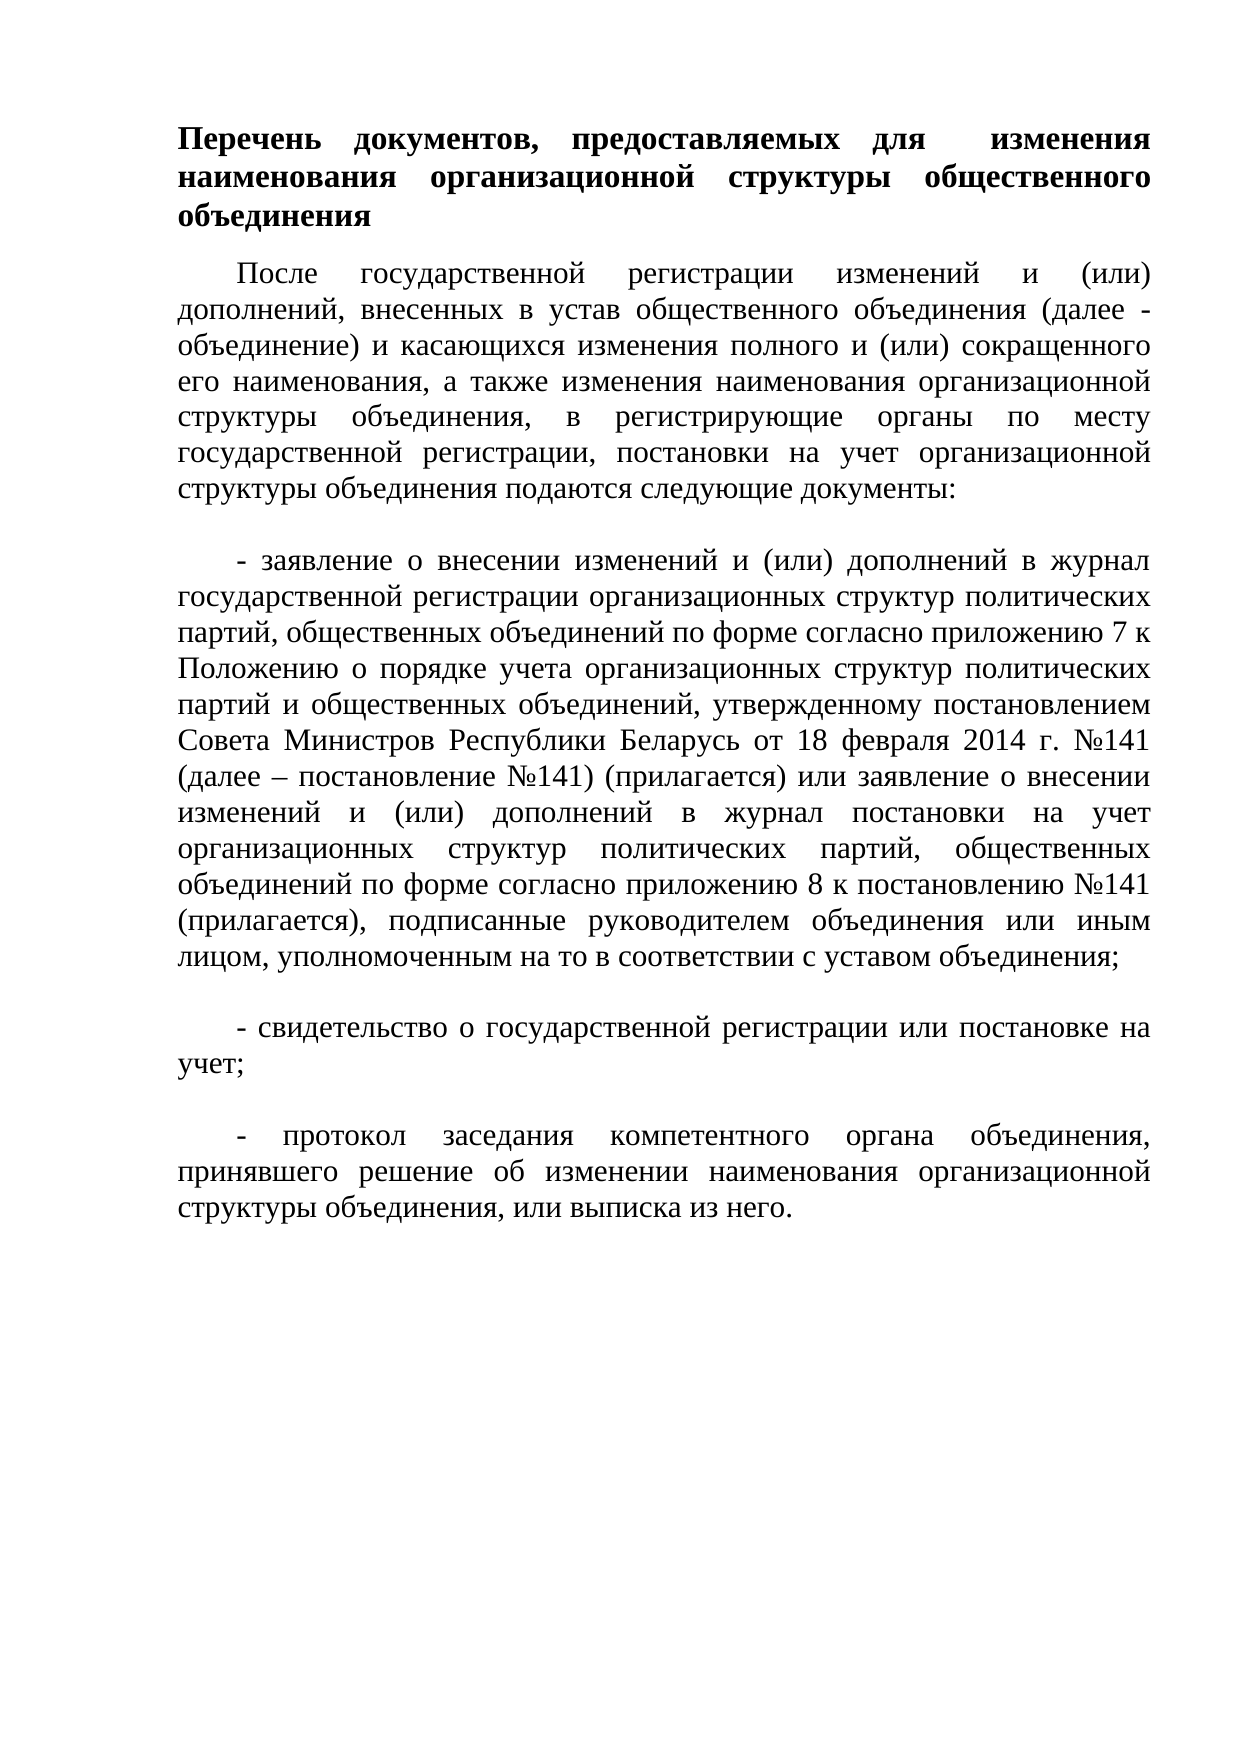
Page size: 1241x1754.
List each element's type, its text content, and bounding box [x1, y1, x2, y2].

text - протокол заседания компетентного органа объединения, принявшего решение об изменении наименования организационной структуры объединения, или выписка из него. [177, 1116, 1152, 1224]
text - свидетельство о государственной регистрации или постановке на учет; [177, 1009, 1152, 1081]
text После государственной регистрации изменений и (или) дополнений, внесенных в устав общественного объединения (далее - объединение) и касающихся изменения полного и (или) сокращенного его наименования, а также изменения наименования организационной структуры объединения, в регистрирующие органы по месту государственной регистрации, постановки на учет организационной структуры объединения подаются следующие документы: [177, 254, 1152, 506]
text Перечень документов, предоставляемых для изменения наименования организационной структуры общественного объединения [177, 118, 1152, 233]
text - заявление о внесении изменений и (или) дополнений в журнал государственной регистрации организационных структур политических партий, общественных объединений по форме согласно приложению 7 к Положению о порядке учета организационных структур политических партий и общественных объединений, утвержденному постановлением Совета Министров Республики Беларусь от 18 февраля 2014 г. №141 (далее – постановление №141) (прилагается) или заявление о внесении изменений и (или) дополнений в журнал постановки на учет организационных структур политических партий, общественных объединений по форме согласно приложению 8 к постановлению №141 (прилагается), подписанные руководителем объединения или иным лицом, уполномоченным на то в соответствии с уставом объединения; [177, 541, 1152, 973]
